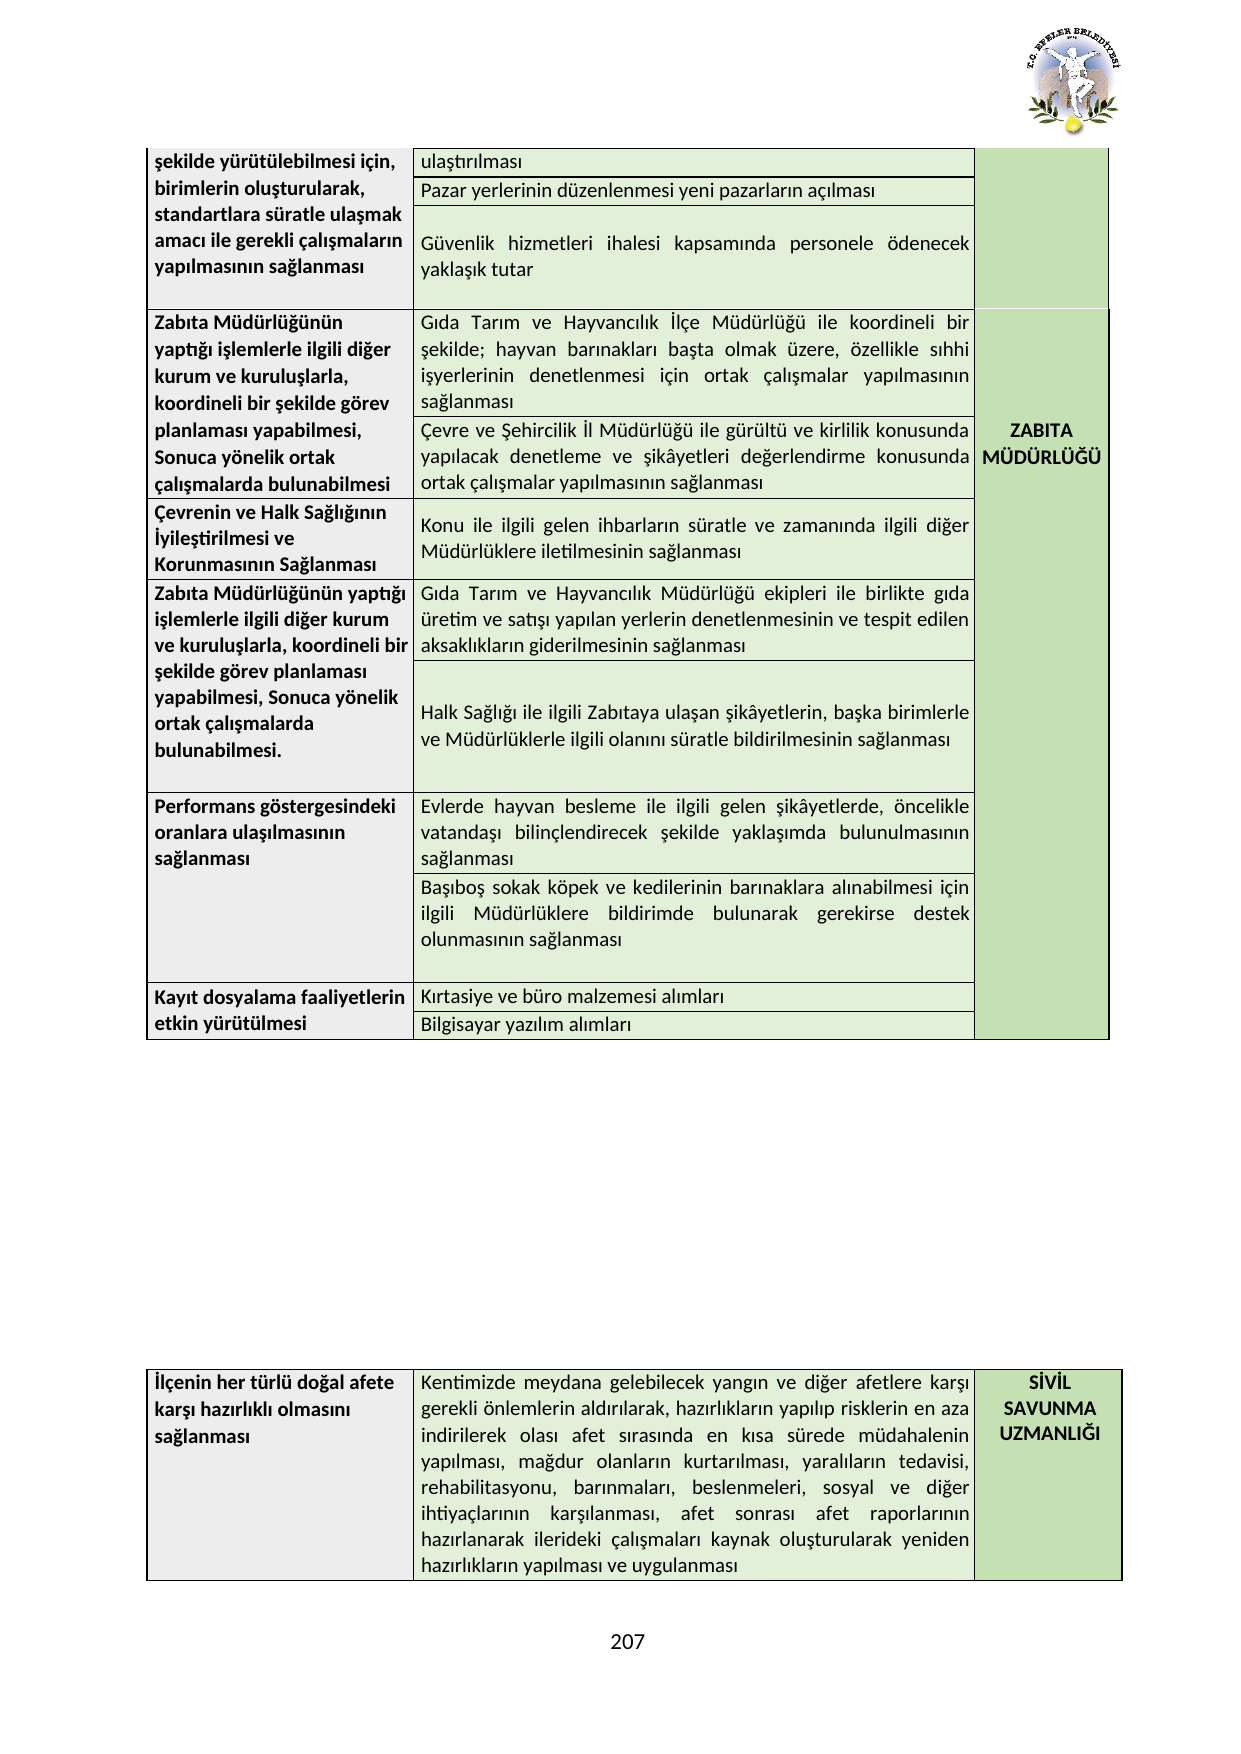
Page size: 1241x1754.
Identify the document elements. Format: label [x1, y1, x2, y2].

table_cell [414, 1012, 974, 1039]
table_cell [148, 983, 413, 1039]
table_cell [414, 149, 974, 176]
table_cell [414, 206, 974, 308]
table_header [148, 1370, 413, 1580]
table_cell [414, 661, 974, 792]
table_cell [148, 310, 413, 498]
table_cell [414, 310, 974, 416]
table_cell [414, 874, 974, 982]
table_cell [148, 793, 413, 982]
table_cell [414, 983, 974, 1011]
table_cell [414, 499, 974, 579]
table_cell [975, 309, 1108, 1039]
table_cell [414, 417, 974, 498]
picture [1026, 26, 1121, 139]
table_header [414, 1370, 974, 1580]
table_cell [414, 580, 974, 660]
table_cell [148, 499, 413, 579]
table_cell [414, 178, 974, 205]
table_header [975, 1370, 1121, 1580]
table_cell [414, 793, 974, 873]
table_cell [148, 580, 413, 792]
